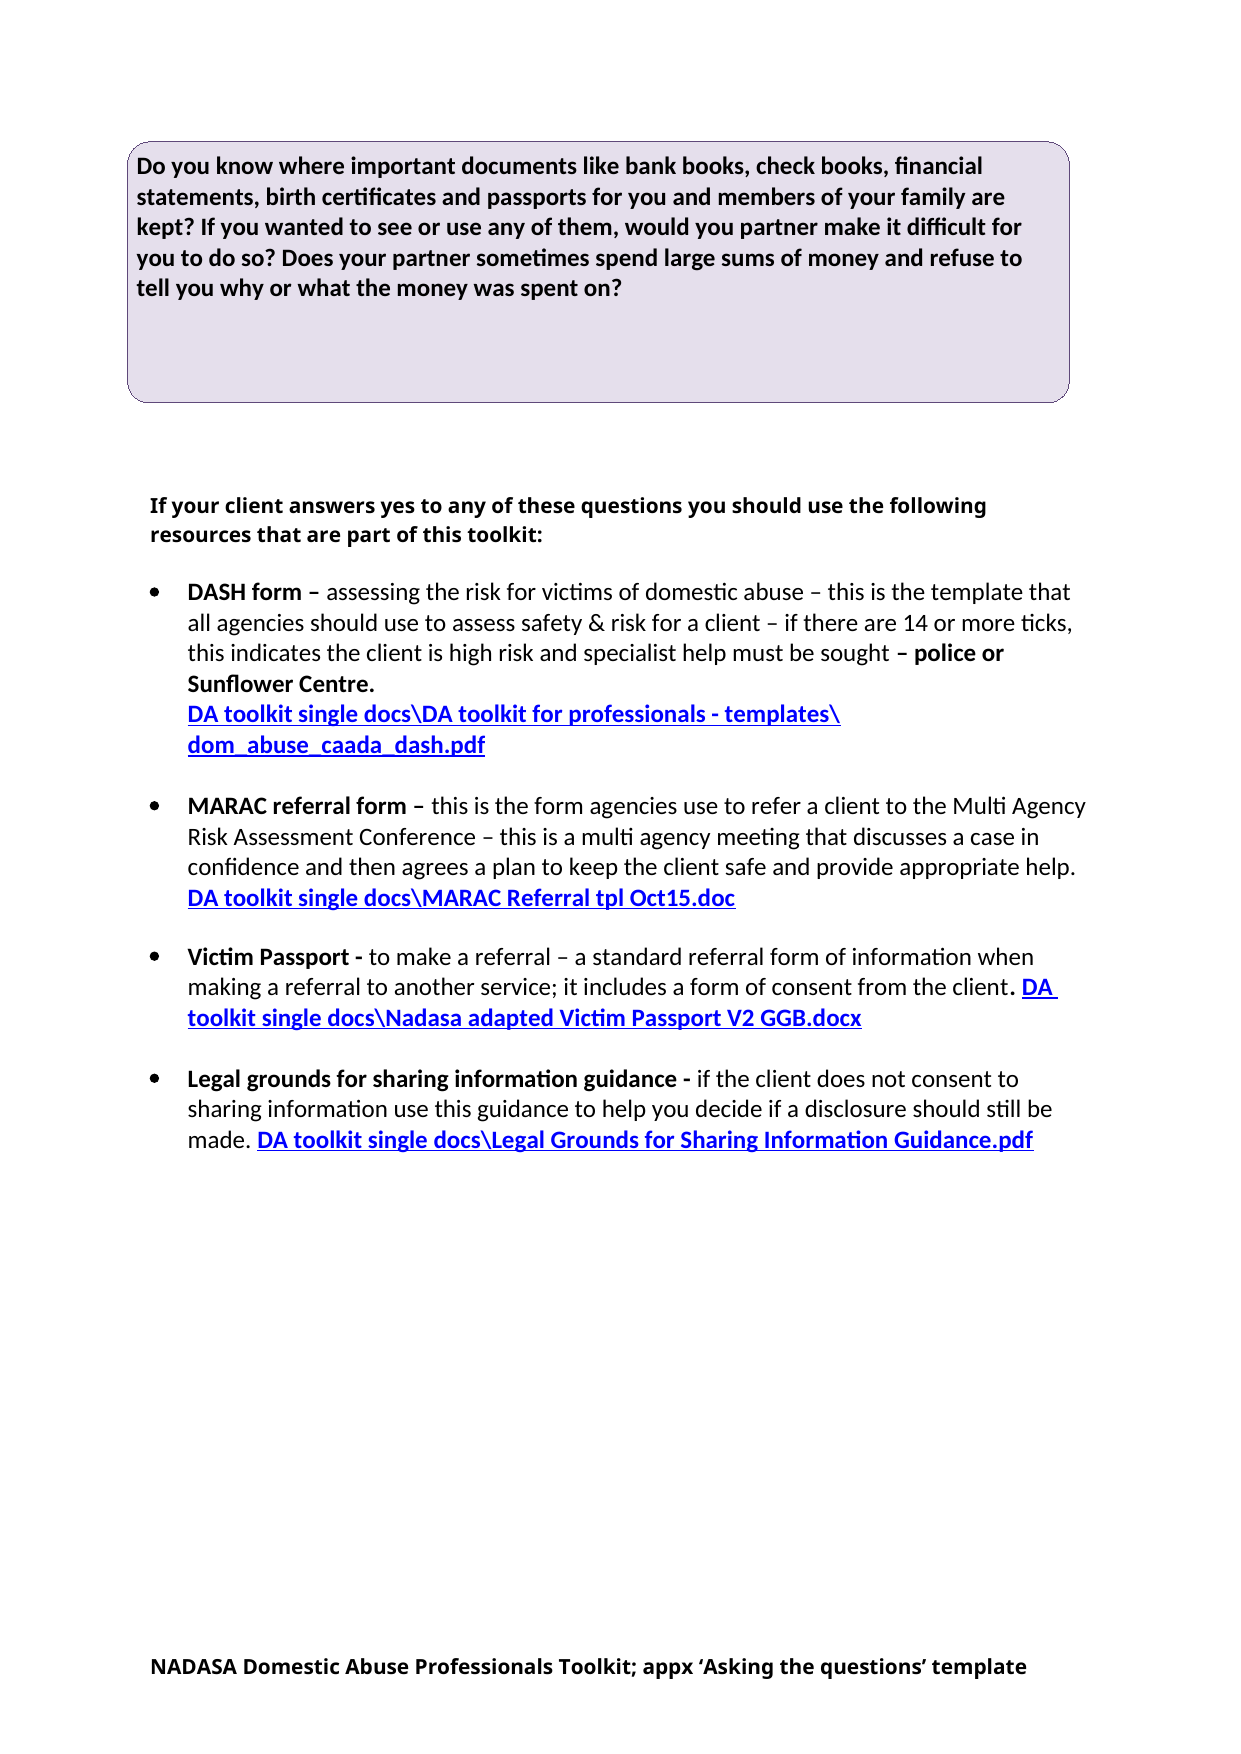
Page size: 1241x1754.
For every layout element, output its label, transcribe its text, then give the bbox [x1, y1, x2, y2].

list DA toolkit single docs\DA toolkit for professionals - templates\dom_abuse_caada_dash.pdf [187, 699, 1090, 760]
list MARAC referral form – this is the form agencies use to refer a client to the Multi Agency Risk Assessment Conference – this is a multi agency meeting that discusses a case in confidence and then agrees a plan to keep the client safe and provide appropriate help. [150, 790, 1090, 882]
list DASH form – assessing the risk for victims of domestic abuse – this is the template that all agencies should use to assess safety & risk for a client – if there are 14 or more ticks, this indicates the client is high risk and specialist help must be sought – police or Sunflower Centre. [150, 577, 1090, 699]
list Legal grounds for sharing information guidance - if the client does not consent to sharing information use this guidance to help you decide if a disclosure should still be made. DA toolkit single docs\Legal Grounds for Sharing Information Guidance.pdf [150, 1063, 1090, 1154]
list DA toolkit single docs\MARAC Referral tpl Oct15.doc [187, 882, 1090, 912]
text If your client answers yes to any of these questions you should use the following resources that are part of this toolkit: [150, 491, 1090, 548]
list Victim Passport - to make a referral – a standard referral form of information when making a referral to another service; it includes a form of consent from the client. DA toolkit single docs\Nadasa adapted Victim Passport V2 GGB.docx [150, 941, 1090, 1032]
